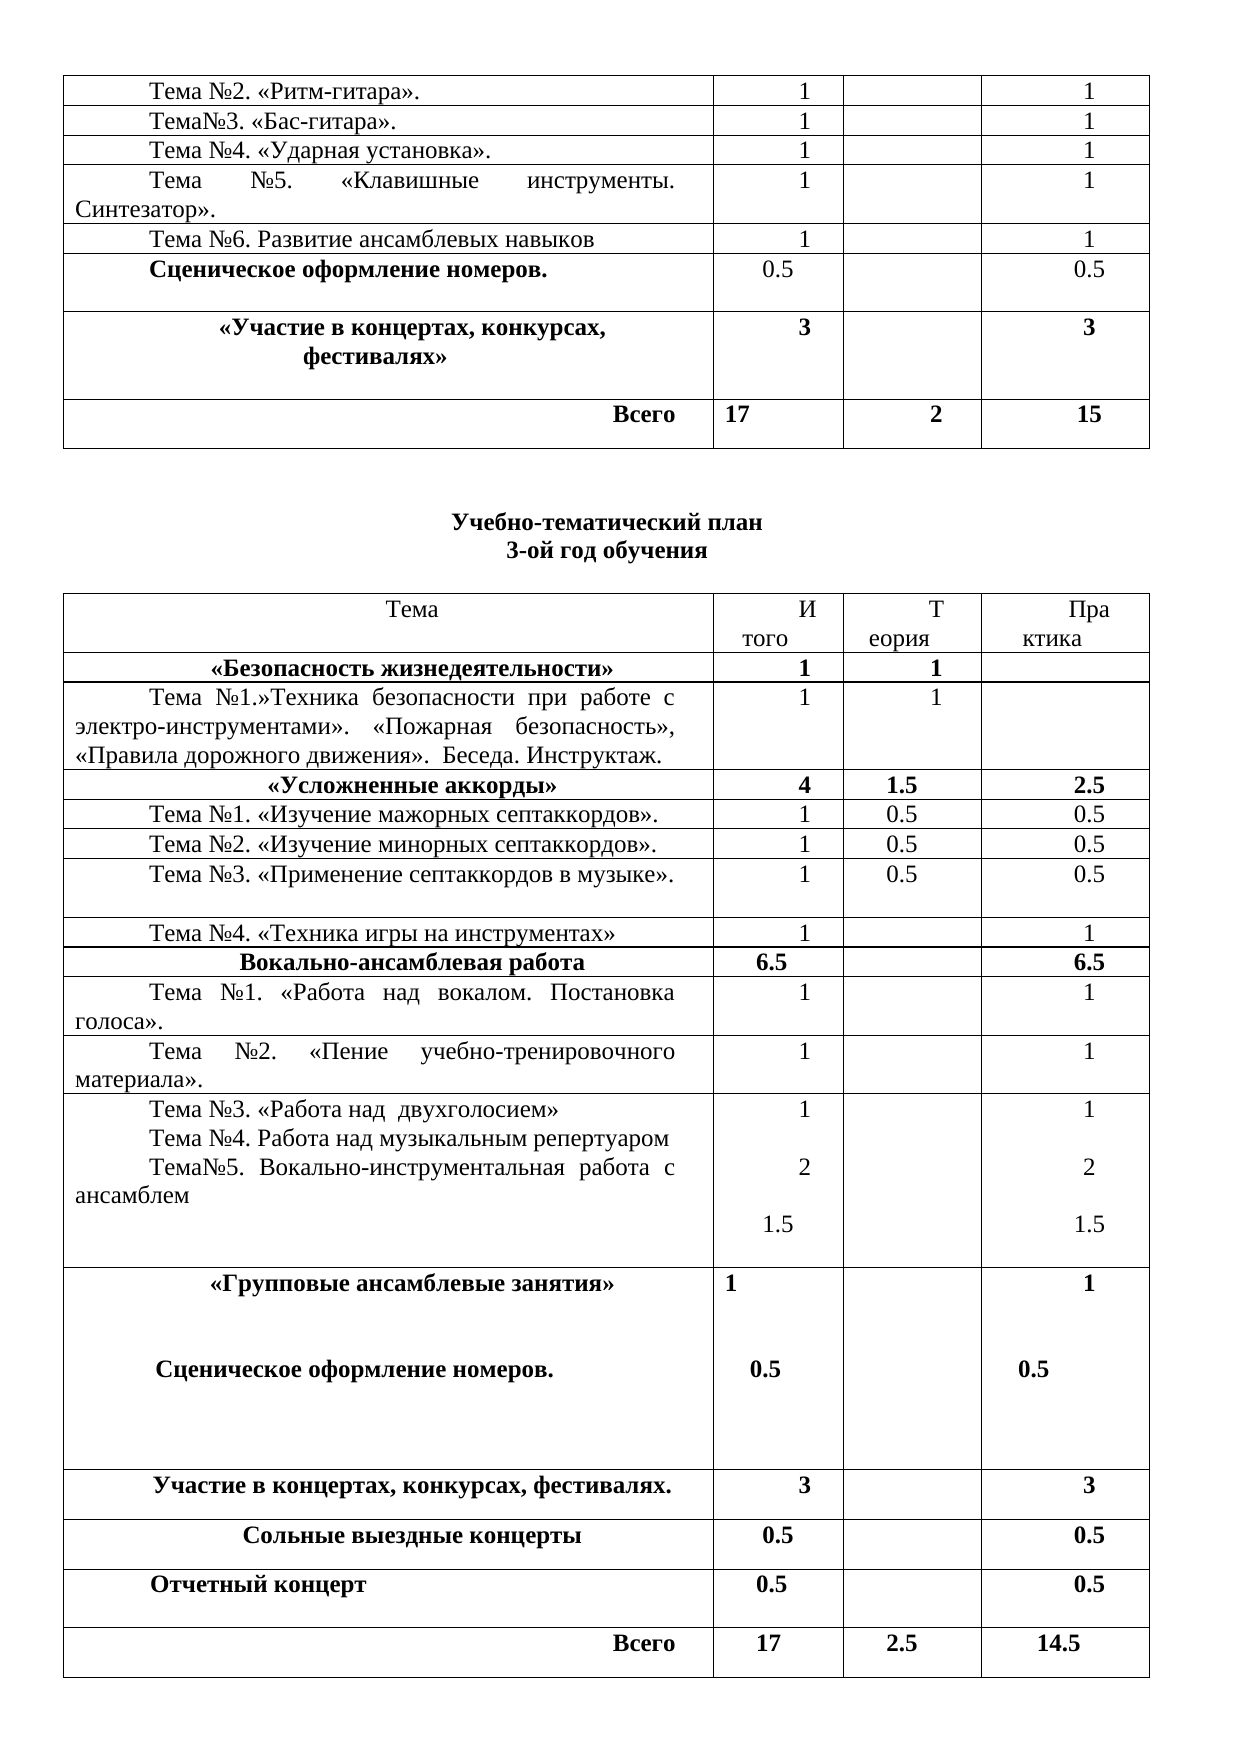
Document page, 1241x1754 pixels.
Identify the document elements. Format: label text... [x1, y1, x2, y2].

table_cell 0.5 [982, 1520, 1149, 1568]
table_cell 1 [714, 918, 843, 946]
table_header Тема [64, 594, 713, 652]
table_cell 0.5 [844, 800, 981, 828]
table_cell 1 [714, 136, 843, 164]
table_cell [844, 1520, 981, 1568]
table_cell 1 [714, 977, 843, 1035]
table_cell Сценическое оформление номеров. [64, 254, 713, 311]
table_cell Тема №3. «Работа над двухголосием» Тема №4. Работа над музыкальным репертуаром Тема№5. Вокально-инструментальная работа с ансамблем [64, 1094, 713, 1267]
table_cell 1 [714, 1036, 843, 1093]
table_cell [982, 653, 1149, 681]
table_cell 1 [982, 977, 1149, 1035]
table_cell 1 [982, 1036, 1149, 1093]
table_cell 2.5 [982, 770, 1149, 798]
text Учебно-тематический план [19, 507, 1138, 536]
table_cell 1 2 1.5 [982, 1094, 1149, 1267]
table_cell 4 [714, 770, 843, 798]
table_header Теория [844, 594, 981, 652]
table_cell 0.5 [982, 829, 1149, 858]
table_cell 1 [982, 224, 1149, 253]
table_cell 1 [714, 683, 843, 769]
table_cell Всего [64, 1628, 713, 1677]
table_cell [844, 948, 981, 976]
table_cell 0.5 [714, 1520, 843, 1568]
table_cell 2.5 [844, 1628, 981, 1677]
table_cell [844, 165, 981, 223]
table_cell 17 [714, 400, 843, 448]
table_cell «Усложненные аккорды» [64, 770, 713, 798]
table_cell 1 [714, 653, 843, 681]
table_cell Тема №2. «Изучение минорных септаккордов». [64, 829, 713, 858]
table_cell Всего [64, 400, 713, 448]
table_cell 0.5 [982, 254, 1149, 311]
table_cell 1 0.5 [982, 1268, 1149, 1469]
table_cell 17 [714, 1628, 843, 1677]
table_cell Тема №6. Развитие ансамблевых навыков [64, 224, 713, 253]
table_cell [844, 1570, 981, 1627]
table_cell 1 0.5 [714, 1268, 843, 1469]
table_cell 1 [844, 653, 981, 681]
table_cell Вокально-ансамблевая работа [64, 948, 713, 976]
table_cell Тема №1. «Работа над вокалом. Постановка голоса». [64, 977, 713, 1035]
table_cell Тема №4. «Ударная установка». [64, 136, 713, 164]
table_cell 1 [714, 76, 843, 105]
table_cell 0.5 [714, 254, 843, 311]
table_cell 1 [714, 829, 843, 858]
table_cell [844, 1036, 981, 1093]
table_cell [844, 918, 981, 946]
table_cell 1 [714, 859, 843, 917]
table_cell 1 [982, 76, 1149, 105]
table_cell 0.5 [844, 829, 981, 858]
table_cell [844, 312, 981, 398]
table_cell 3 [982, 312, 1149, 398]
table_cell 1 [714, 224, 843, 253]
table_header Итого [714, 594, 843, 652]
text 3-ой год обучения [19, 536, 1138, 564]
table_cell [982, 683, 1149, 769]
table_cell [844, 1470, 981, 1519]
table_cell 0.5 [844, 859, 981, 917]
table_cell Сольные выездные концерты [64, 1520, 713, 1568]
table_cell Тема №4. «Техника игры на инструментах» [64, 918, 713, 946]
table_cell [844, 977, 981, 1035]
table_cell 6.5 [714, 948, 843, 976]
table_cell 14.5 [982, 1628, 1149, 1677]
table_cell Отчетный концерт [64, 1570, 713, 1627]
table_cell «Групповые ансамблевые занятия» Сценическое оформление номеров. [64, 1268, 713, 1469]
table_cell [844, 1268, 981, 1469]
table_cell 3 [714, 1470, 843, 1519]
table_cell 1 [982, 106, 1149, 134]
table_cell Тема №2. «Пение учебно-тренировочного материала». [64, 1036, 713, 1093]
table_cell Тема №1. «Изучение мажорных септаккордов». [64, 800, 713, 828]
table_cell 0.5 [982, 1570, 1149, 1627]
table_cell [844, 224, 981, 253]
table_cell 1 [982, 918, 1149, 946]
table_cell Участие в концертах, конкурсах, фестивалях. [64, 1470, 713, 1519]
table_cell 6.5 [982, 948, 1149, 976]
table_cell 3 [982, 1470, 1149, 1519]
table_cell [844, 254, 981, 311]
table_cell 1 [982, 165, 1149, 223]
table_cell Тема №3. «Применение септаккордов в музыке». [64, 859, 713, 917]
table_cell 1 [844, 683, 981, 769]
table_cell Тема №5. «Клавишные инструменты. Синтезатор». [64, 165, 713, 223]
table_cell Тема№3. «Бас-гитара». [64, 106, 713, 134]
table_cell 1 [714, 106, 843, 134]
table_cell 1.5 [844, 770, 981, 798]
table_cell «Участие в концертах, конкурсах, фестивалях» [64, 312, 713, 398]
table_cell 1 [714, 800, 843, 828]
table_cell «Безопасность жизнедеятельности» [64, 653, 713, 681]
table_cell 2 [844, 400, 981, 448]
table_cell 0.5 [982, 859, 1149, 917]
table_cell Тема №1.»Техника безопасности при работе с электро-инструментами». «Пожарная безопасность», «Правила дорожного движения». Беседа. Инструктаж. [64, 683, 713, 769]
table_cell 1 [982, 136, 1149, 164]
table_header Практика [982, 594, 1149, 652]
table_cell [844, 1094, 981, 1267]
table_cell [844, 136, 981, 164]
table_cell 0.5 [982, 800, 1149, 828]
table_cell 0.5 [714, 1570, 843, 1627]
table_cell 15 [982, 400, 1149, 448]
table_cell 1 [714, 165, 843, 223]
table_cell [844, 76, 981, 105]
table_cell 1 2 1.5 [714, 1094, 843, 1267]
table_cell 3 [714, 312, 843, 398]
table_cell Тема №2. «Ритм-гитара». [64, 76, 713, 105]
table_cell [844, 106, 981, 134]
